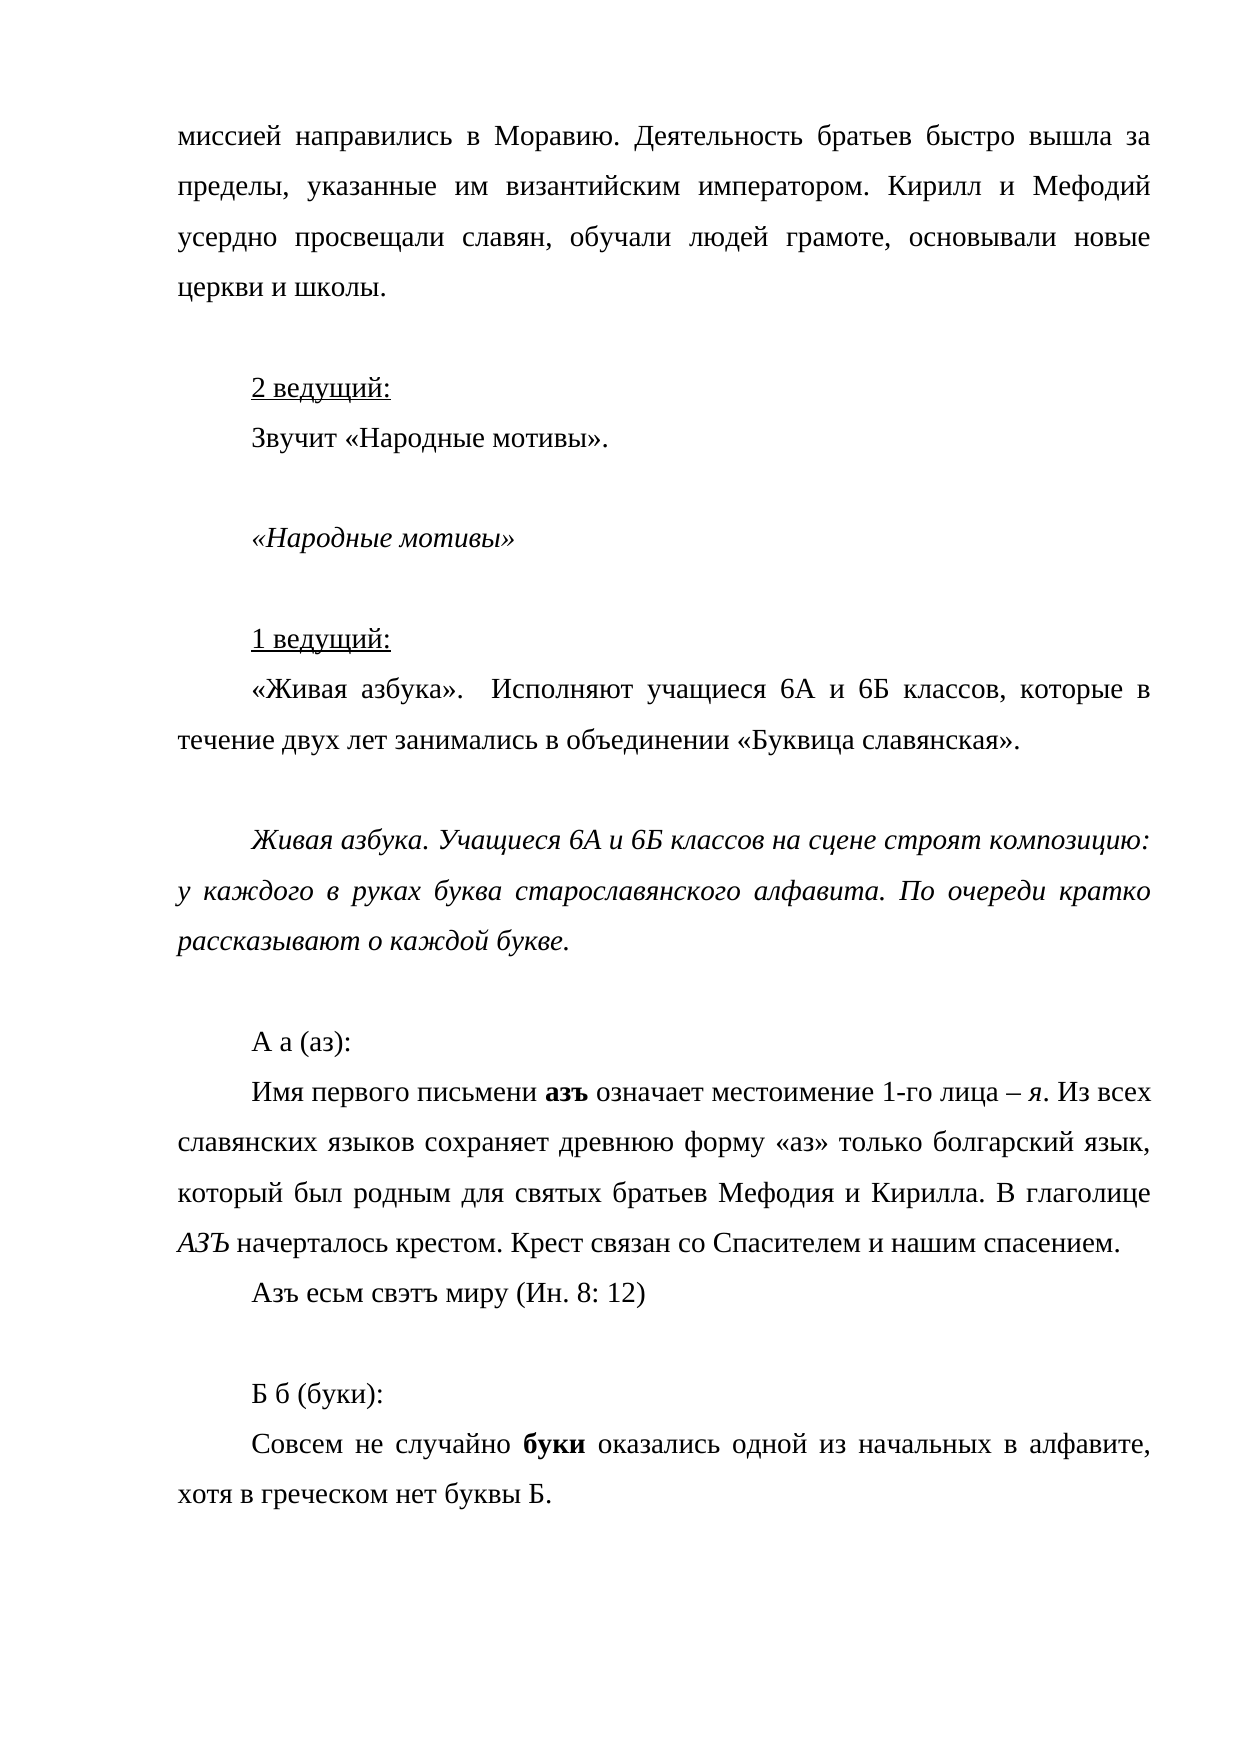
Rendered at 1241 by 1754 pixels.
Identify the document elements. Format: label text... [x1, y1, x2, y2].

text Азъ есьм свэтъ миру (Ин. 8: 12) [177, 1275, 1152, 1309]
text А a (аз): [177, 1024, 1152, 1057]
text 2 ведущий: [177, 370, 1152, 403]
text «Живая азбука». Исполняют учащиеся 6А и 6Б классов, которые в течение двух лет занимались в объединении «Буквица славянская». [177, 672, 1152, 755]
text Живая азбука. Учащиеся 6А и 6Б классов на сцене строят композицию: у каждого в руках буква старославянского алфавита. По очереди кратко рассказывают о каждой букве. [177, 822, 1152, 957]
text «Народные мотивы» [177, 521, 1152, 554]
text Звучит «Народные мотивы». [177, 420, 1152, 453]
text Б б (буки): [177, 1376, 1152, 1409]
text Имя первого письмени азъ означает местоимение 1-го лица – я. Из всех славянских языков сохраняет древнюю форму «аз» только болгарский язык, который был родным для святых братьев Мефодия и Кирилла. В глаголице АЗЪ начерталось крестом. Крест связан со Спасителем и нашим спасением. [177, 1074, 1152, 1258]
text 1 ведущий: [177, 621, 1152, 655]
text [177, 118, 1152, 303]
text Совсем не случайно буки оказались одной из начальных в алфавите, хотя в греческом нет буквы Б. [177, 1426, 1152, 1510]
